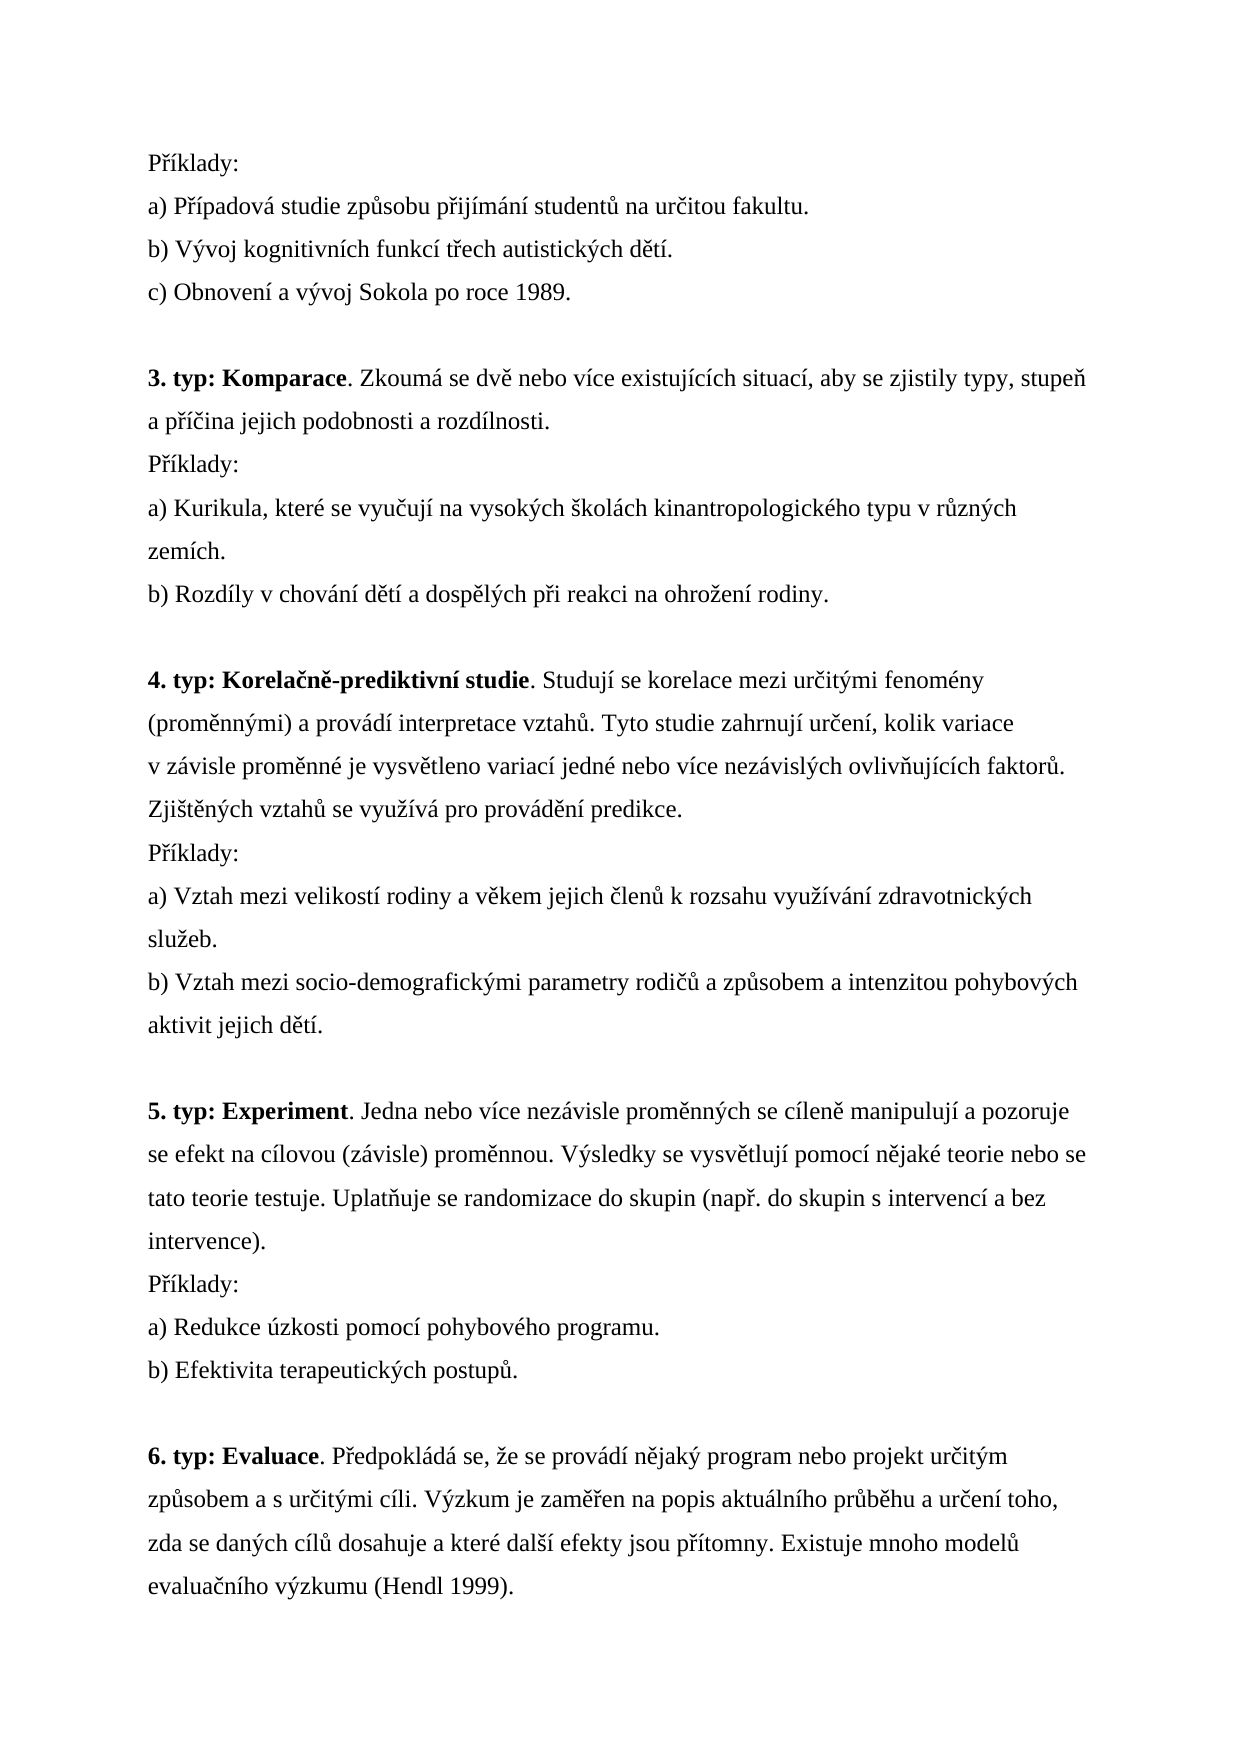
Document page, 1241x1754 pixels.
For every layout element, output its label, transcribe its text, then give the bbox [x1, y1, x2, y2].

text b) Vztah mezi socio-demografickými parametry rodičů a způsobem a intenzitou pohybových aktivit jejich dětí. [148, 967, 1093, 1039]
text Příklady: [148, 838, 1093, 866]
text a) Kurikula, které se vyučují na vysokých školách kinantropologického typu v různých zemích. [148, 493, 1093, 564]
text 6. typ: Evaluace. Předpokládá se, že se provádí nějaký program nebo projekt určitým způsobem a s určitými cíli. Výzkum je zaměřen na popis aktuálního průběhu a určení toho, zda se daných cílů dosahuje a které další efekty jsou přítomny. Existuje mnoho modelů evaluačního výzkumu (Hendl 1999). [148, 1441, 1093, 1599]
text a) Vztah mezi velikostí rodiny a věkem jejich členů k rozsahu využívání zdravotnických služeb. [148, 881, 1093, 953]
text Příklady: [148, 148, 1093, 176]
text b) Vývoj kognitivních funkcí třech autistických dětí. [148, 234, 1093, 263]
text c) Obnovení a vývoj Sokola po roce 1989. [148, 277, 1093, 306]
text a) Případová studie způsobu přijímání studentů na určitou fakultu. [148, 191, 1093, 219]
text 4. typ: Korelačně-prediktivní studie. Studují se korelace mezi určitými fenomény (proměnnými) a provádí interpretace vztahů. Tyto studie zahrnují určení, kolik variace v závisle proměnné je vysvětleno variací jedné nebo více nezávislých ovlivňujících faktorů. Zjištěných vztahů se využívá pro provádění predikce. [148, 665, 1093, 823]
text b) Efektivita terapeutických postupů. [148, 1355, 1093, 1384]
text Příklady: [148, 449, 1093, 478]
text a) Redukce úzkosti pomocí pohybového programu. [148, 1312, 1093, 1341]
text b) Rozdíly v chování dětí a dospělých při reakci na ohrožení rodiny. [148, 579, 1093, 608]
text Příklady: [148, 1269, 1093, 1298]
text 5. typ: Experiment. Jedna nebo více nezávisle proměnných se cíleně manipulují a pozoruje se efekt na cílovou (závisle) proměnnou. Výsledky se vysvětlují pomocí nějaké teorie nebo se tato teorie testuje. Uplatňuje se randomizace do skupin (např. do skupin s intervencí a bez intervence). [148, 1096, 1093, 1254]
text 3. typ: Komparace. Zkoumá se dvě nebo více existujících situací, aby se zjistily typy, stupeň a příčina jejich podobnosti a rozdílnosti. [148, 363, 1093, 435]
